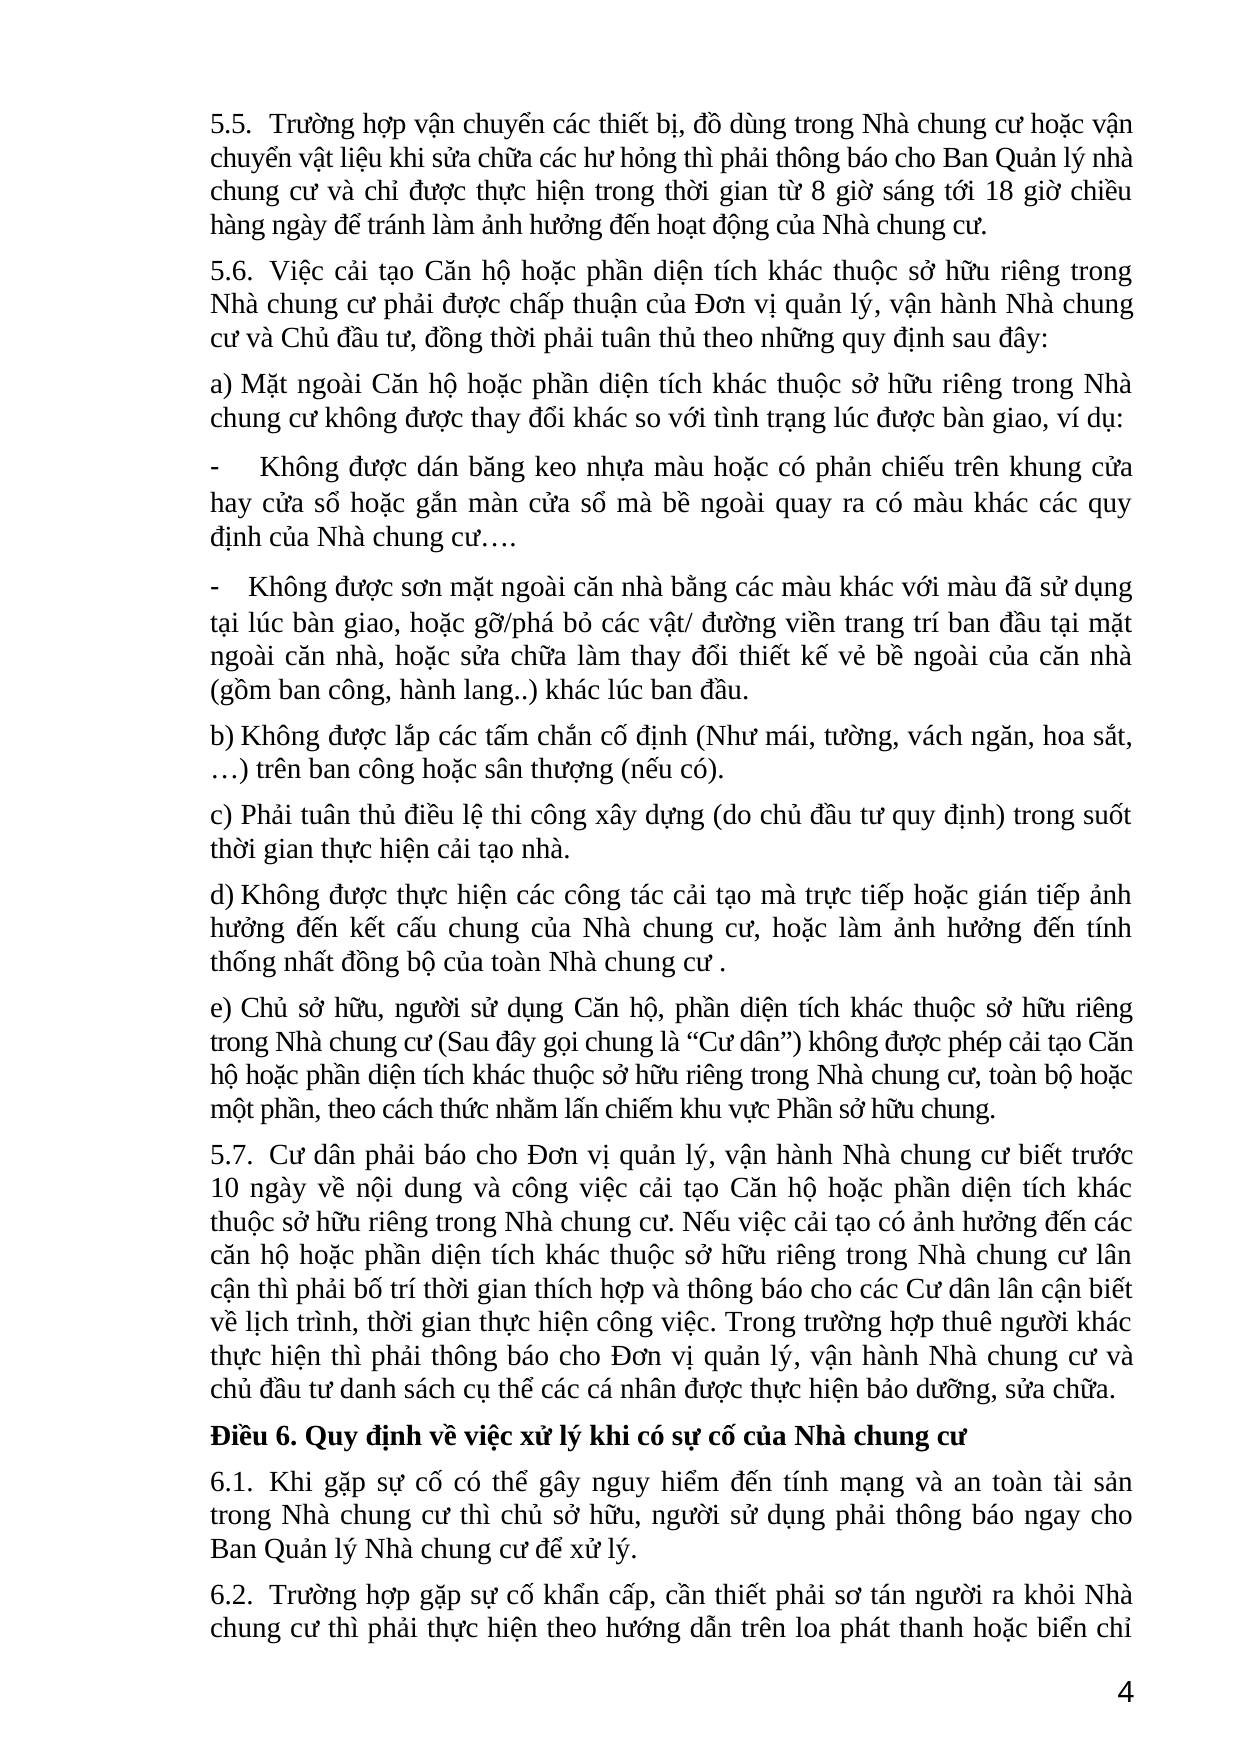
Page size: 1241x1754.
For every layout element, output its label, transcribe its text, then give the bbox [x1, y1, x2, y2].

list Khi gặp sự cố có thể gây nguy hiểm đến tính mạng và an toàn tài sản trong Nhà chung cư thì chủ sở hữu, người sử dụng phải thông báo ngay cho Ban Quản lý Nhà chung cư để xử lý. [210, 1464, 1134, 1564]
list Không được sơn mặt ngoài căn nhà bằng các màu khác với màu đã sử dụng tại lúc bàn giao, hoặc gỡ/phá bỏ các vật/ đường viền trang trí ban đầu tại mặt ngoài căn nhà, hoặc sửa chữa làm thay đổi thiết kế vẻ bề ngoài của căn nhà (gồm ban công, hành lang..) khác lúc ban đầu. [210, 565, 1134, 705]
list Không được dán băng keo nhựa màu hoặc có phản chiếu trên khung cửa hay cửa sổ hoặc gắn màn cửa sổ mà bề ngoài quay ra có màu khác các quy định của Nhà chung cư…. [210, 446, 1134, 552]
list Cư dân phải báo cho Đơn vị quản lý, vận hành Nhà chung cư biết trước 10 ngày về nội dung và công việc cải tạo Căn hộ hoặc phần diện tích khác thuộc sở hữu riêng trong Nhà chung cư. Nếu việc cải tạo có ảnh hưởng đến các căn hộ hoặc phần diện tích khác thuộc sở hữu riêng trong Nhà chung cư lân cận thì phải bố trí thời gian thích hợp và thông báo cho các Cư dân lân cận biết về lịch trình, thời gian thực hiện công việc. Trong trường hợp thuê người khác thực hiện thì phải thông báo cho Đơn vị quản lý, vận hành Nhà chung cư và chủ đầu tư danh sách cụ thể các cá nhân được thực hiện bảo dưỡng, sửa chữa. [210, 1137, 1134, 1405]
list Chủ sở hữu, người sử dụng Căn hộ, phần diện tích khác thuộc sở hữu riêng trong Nhà chung cư (Sau đây gọi chung là “Cư dân”) không được phép cải tạo Căn hộ hoặc phần diện tích khác thuộc sở hữu riêng trong Nhà chung cư, toàn bộ hoặc một phần, theo cách thức nhằm lấn chiếm khu vực Phần sở hữu chung. [210, 990, 1134, 1124]
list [210, 1577, 1134, 1644]
list Việc cải tạo Căn hộ hoặc phần diện tích khác thuộc sở hữu riêng trong Nhà chung cư phải được chấp thuận của Đơn vị quản lý, vận hành Nhà chung cư và Chủ đầu tư, đồng thời phải tuân thủ theo những quy định sau đây: [210, 253, 1134, 354]
list Không được thực hiện các công tác cải tạo mà trực tiếp hoặc gián tiếp ảnh hưởng đến kết cấu chung của Nhà chung cư, hoặc làm ảnh hưởng đến tính thống nhất đồng bộ của toàn Nhà chung cư . [210, 877, 1134, 978]
list Không được lắp các tấm chắn cố định (Như mái, tường, vách ngăn, hoa sắt,…) trên ban công hoặc sân thượng (nếu có). [210, 718, 1134, 785]
list Mặt ngoài Căn hộ hoặc phần diện tích khác thuộc sở hữu riêng trong Nhà chung cư không được thay đổi khác so với tình trạng lúc được bàn giao, ví dụ: [210, 366, 1134, 433]
text Điều 6. Quy định về việc xử lý khi có sự cố của Nhà chung cư [165, 1418, 1134, 1451]
list Trường hợp vận chuyển các thiết bị, đồ dùng trong Nhà chung cư hoặc vận chuyển vật liệu khi sửa chữa các hư hỏng thì phải thông báo cho Ban Quản lý nhà chung cư và chỉ được thực hiện trong thời gian từ 8 giờ sáng tới 18 giờ chiều hàng ngày để tránh làm ảnh hưởng đến hoạt động của Nhà chung cư. [210, 106, 1134, 241]
list Phải tuân thủ điều lệ thi công xây dựng (do chủ đầu tư quy định) trong suốt thời gian thực hiện cải tạo nhà. [210, 797, 1134, 864]
